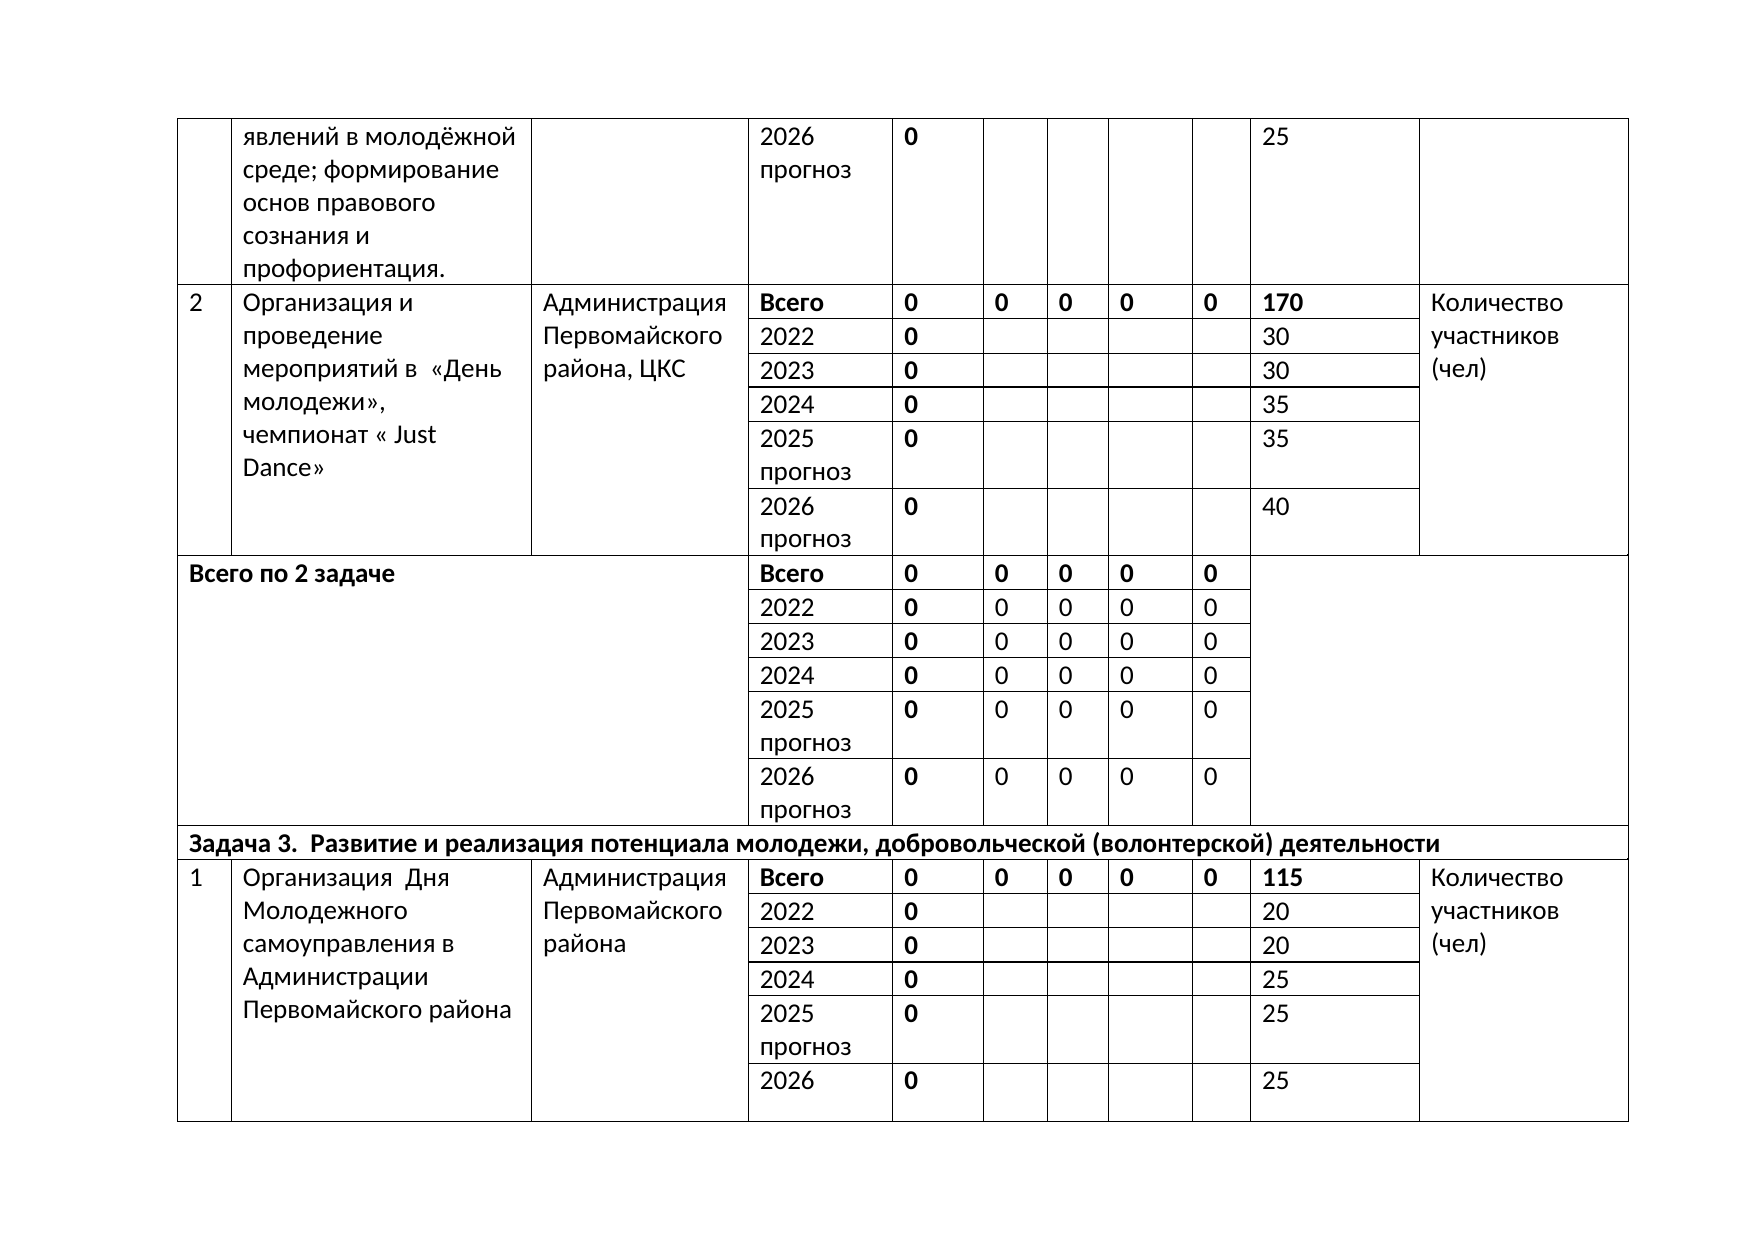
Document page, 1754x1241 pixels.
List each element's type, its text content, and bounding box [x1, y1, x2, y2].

table_cell 0 [1048, 759, 1108, 825]
table_cell 2026 прогноз [749, 119, 892, 284]
table_cell [1048, 388, 1058, 421]
table_cell [1048, 928, 1058, 961]
table_cell [1109, 354, 1120, 386]
table_cell [984, 119, 1047, 284]
table_cell 0 [893, 1064, 983, 1121]
table_cell [1036, 963, 1047, 995]
table_cell [1036, 319, 1047, 352]
table_cell [984, 894, 994, 927]
table_cell 0 [893, 422, 983, 488]
table_cell [1097, 928, 1108, 961]
table_cell [1097, 963, 1108, 995]
table_cell [1239, 354, 1250, 386]
table_cell Организация Дня Молодежного самоуправления в Администрации Первомайского района [232, 860, 531, 1121]
table_cell [1193, 1064, 1250, 1121]
table_cell [984, 928, 994, 961]
table_cell 0 [984, 759, 1047, 825]
table_cell 0 [893, 119, 983, 284]
table_cell [1097, 388, 1108, 421]
table_cell [1109, 996, 1192, 1062]
table_cell [1193, 422, 1250, 488]
table_cell [984, 963, 994, 995]
table_cell [1109, 489, 1192, 555]
table_cell [1239, 319, 1250, 352]
table_cell [1109, 119, 1192, 284]
table_cell [1239, 894, 1250, 927]
table_cell [984, 1064, 1047, 1121]
table_cell 0 [893, 489, 983, 555]
table_cell [1097, 894, 1108, 927]
table_cell [1048, 894, 1058, 927]
table_cell 0 [1193, 692, 1250, 758]
table_cell 25 [1251, 1064, 1419, 1121]
table_cell 25 [1251, 996, 1419, 1062]
table_cell [1109, 388, 1120, 421]
table_cell 0 [1048, 692, 1108, 758]
table_cell [1048, 354, 1058, 386]
table_cell 40 [1251, 489, 1419, 555]
table_cell 0 [984, 692, 1047, 758]
table_cell [1109, 1064, 1192, 1121]
table_cell Администрация Первомайского района [532, 860, 748, 1121]
table_cell 2026 прогноз [749, 1064, 892, 1121]
table_cell [1048, 1064, 1108, 1121]
table_cell [1193, 388, 1203, 421]
table_cell 25 [1251, 119, 1419, 284]
table_cell 35 [1251, 422, 1419, 488]
table_cell [1036, 388, 1047, 421]
table_cell [1181, 354, 1192, 386]
table_cell [1048, 119, 1108, 284]
table_cell [1193, 319, 1203, 352]
table_cell [1181, 928, 1192, 961]
table_cell [1181, 894, 1192, 927]
table_cell [1048, 319, 1058, 352]
table_cell [984, 996, 1047, 1062]
table_cell 0 [893, 692, 983, 758]
table_cell [984, 388, 994, 421]
table_cell 0 [893, 759, 983, 825]
table_cell [1193, 119, 1250, 284]
table_cell [984, 354, 994, 386]
table_cell [1097, 354, 1108, 386]
table_cell [1193, 354, 1203, 386]
table_cell [1193, 489, 1250, 555]
table_cell [1193, 996, 1250, 1062]
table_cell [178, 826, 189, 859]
table_cell 0 [1109, 759, 1192, 825]
table_cell Количество участников (чел) [1420, 860, 1628, 1121]
table_cell [1193, 928, 1203, 961]
table_cell [1036, 894, 1047, 927]
table_cell [1097, 319, 1108, 352]
table_cell [1181, 388, 1192, 421]
table_cell Организация и проведение мероприятий в «День молодежи», чемпионат « Just Dance» [232, 285, 531, 555]
table_cell 1 [178, 860, 231, 1121]
table_cell 0 [1109, 692, 1192, 758]
table_cell [1239, 388, 1250, 421]
table_cell Количество участников (чел) [1420, 285, 1628, 555]
table_cell [1048, 996, 1108, 1062]
table_cell [1109, 963, 1120, 995]
table_cell 0 [1193, 759, 1250, 825]
table_cell [1251, 556, 1628, 825]
table_cell [984, 489, 1047, 555]
table_cell [1239, 963, 1250, 995]
table_cell [984, 422, 1047, 488]
table_cell Всего по 2 задаче [178, 556, 748, 825]
table_cell [1181, 963, 1192, 995]
table_cell [1181, 319, 1192, 352]
table_cell 0 [893, 996, 983, 1062]
table_cell [1109, 319, 1120, 352]
table_cell [1193, 963, 1203, 995]
table_cell [1193, 894, 1203, 927]
table_cell Администрация Первомайского района, ЦКС [532, 285, 748, 555]
table_cell [1109, 928, 1120, 961]
table_cell [1239, 928, 1250, 961]
table_cell [984, 319, 994, 352]
table_cell [1048, 963, 1058, 995]
table_cell 2 [178, 285, 231, 555]
table_cell [1109, 422, 1192, 488]
table_cell [1036, 354, 1047, 386]
table_cell [1048, 422, 1108, 488]
table_cell [1036, 928, 1047, 961]
table_cell [1048, 489, 1108, 555]
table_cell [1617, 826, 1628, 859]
table_cell [1109, 894, 1120, 927]
